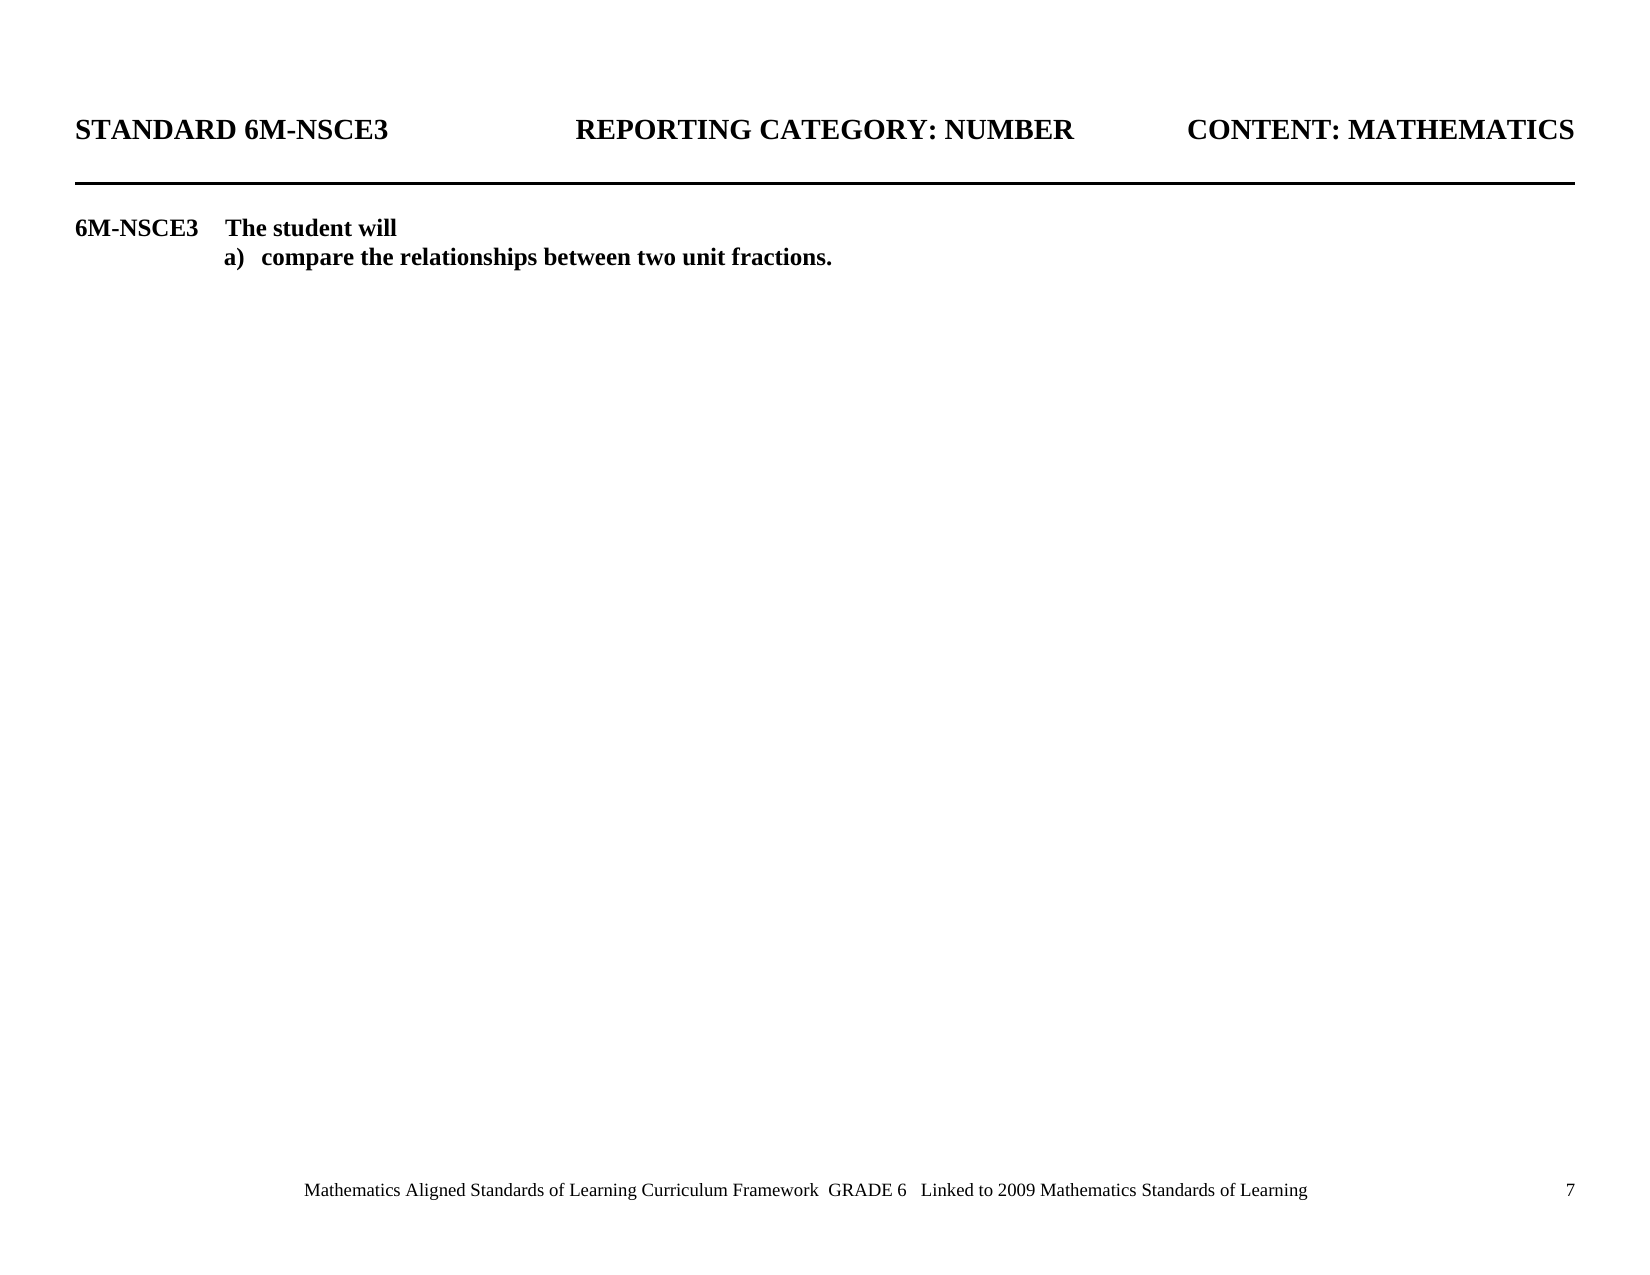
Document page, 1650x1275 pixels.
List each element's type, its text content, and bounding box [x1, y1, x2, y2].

list compare the relationships between two unit fractions. [223, 242, 1575, 271]
text 6M-NSCE3 The student will [75, 213, 1575, 242]
subtitle Standard 6m-nsce3 REPORTING CATEGORY: number Content: mathematics [75, 112, 1575, 182]
